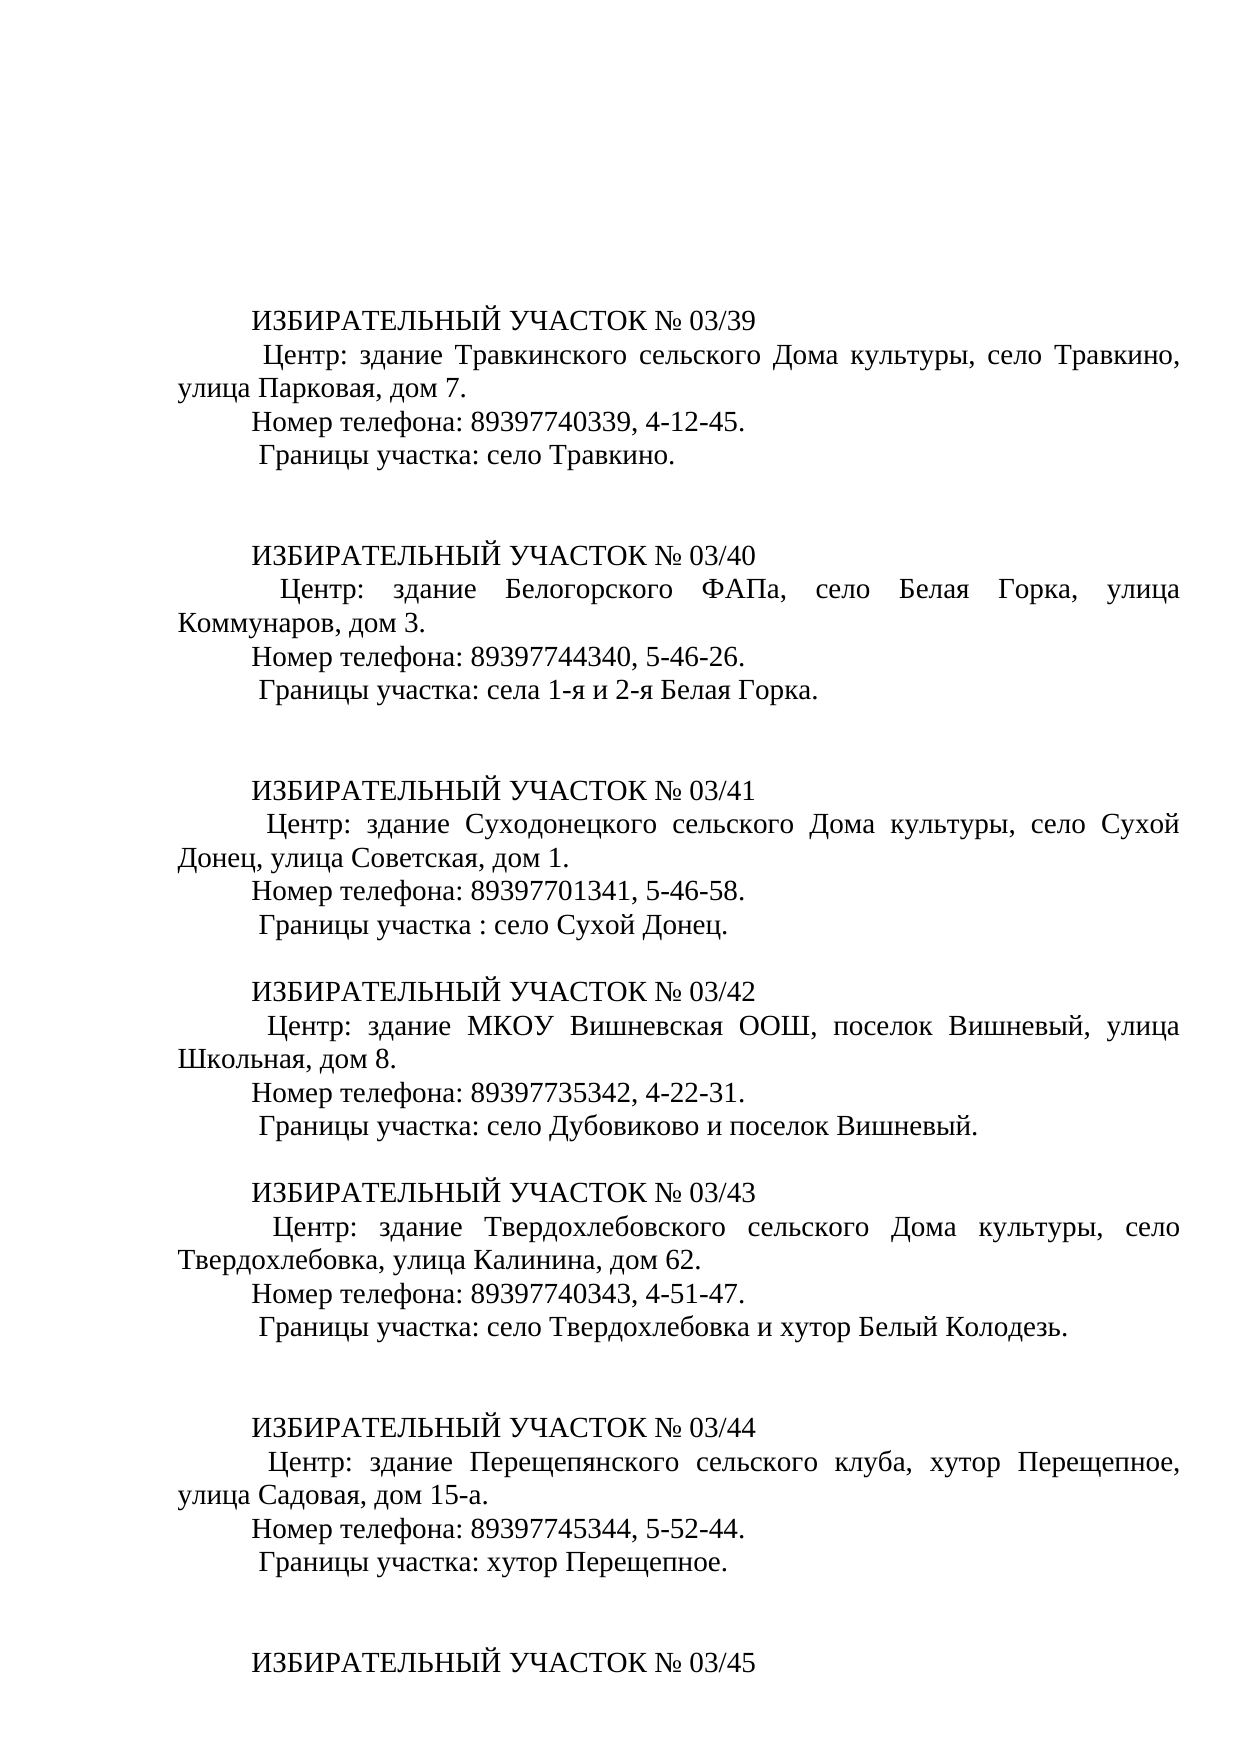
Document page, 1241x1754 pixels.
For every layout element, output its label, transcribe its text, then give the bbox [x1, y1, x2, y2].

text ИЗБИРАТЕЛЬНЫЙ УЧАСТОК № 03/45 [177, 1645, 1181, 1678]
text Границы участка: хутор Перещепное. [177, 1544, 1181, 1578]
text ИЗБИРАТЕЛЬНЫЙ УЧАСТОК № 03/41 [177, 773, 1181, 806]
text ИЗБИРАТЕЛЬНЫЙ УЧАСТОК № 03/44 [177, 1410, 1181, 1444]
text Границы участка: село Травкино. [177, 437, 1181, 471]
text Номер телефона: 89397740339, 4-12-45. [177, 404, 1181, 437]
text Номер телефона: 89397735342, 4-22-31. [177, 1075, 1181, 1108]
text Центр: здание МКОУ Вишневская ООШ, поселок Вишневый, улица Школьная, дом 8. [177, 1008, 1181, 1075]
text Центр: здание Твердохлебовского сельского Дома культуры, село Твердохлебовка, улица Калинина, дом 62. [177, 1209, 1181, 1276]
text ИЗБИРАТЕЛЬНЫЙ УЧАСТОК № 03/43 [177, 1175, 1181, 1209]
text Границы участка: села 1-я и 2-я Белая Горка. [177, 672, 1181, 706]
text Номер телефона: 89397745344, 5-52-44. [177, 1511, 1181, 1544]
text Центр: здание Травкинского сельского Дома культуры, село Травкино, улица Парковая, дом 7. [177, 337, 1181, 404]
text Номер телефона: 89397701341, 5-46-58. [177, 873, 1181, 907]
text ИЗБИРАТЕЛЬНЫЙ УЧАСТОК № 03/40 [177, 538, 1181, 572]
text Центр: здание Перещепянского сельского клуба, хутор Перещепное, улица Садовая, дом 15-а. [177, 1444, 1181, 1511]
text Границы участка: село Дубовиково и поселок Вишневый. [177, 1108, 1181, 1142]
text ИЗБИРАТЕЛЬНЫЙ УЧАСТОК № 03/42 [177, 974, 1181, 1008]
text Границы участка : село Сухой Донец. [177, 907, 1181, 941]
text Центр: здание Белогорского ФАПа, село Белая Горка, улица Коммунаров, дом 3. [177, 572, 1181, 639]
text ИЗБИРАТЕЛЬНЫЙ УЧАСТОК № 03/39 [177, 303, 1181, 337]
text Номер телефона: 89397744340, 5-46-26. [177, 639, 1181, 672]
text Границы участка: село Твердохлебовка и хутор Белый Колодезь. [177, 1309, 1181, 1343]
text Номер телефона: 89397740343, 4-51-47. [177, 1276, 1181, 1309]
text Центр: здание Суходонецкого сельского Дома культуры, село Сухой Донец, улица Советская, дом 1. [177, 806, 1181, 873]
